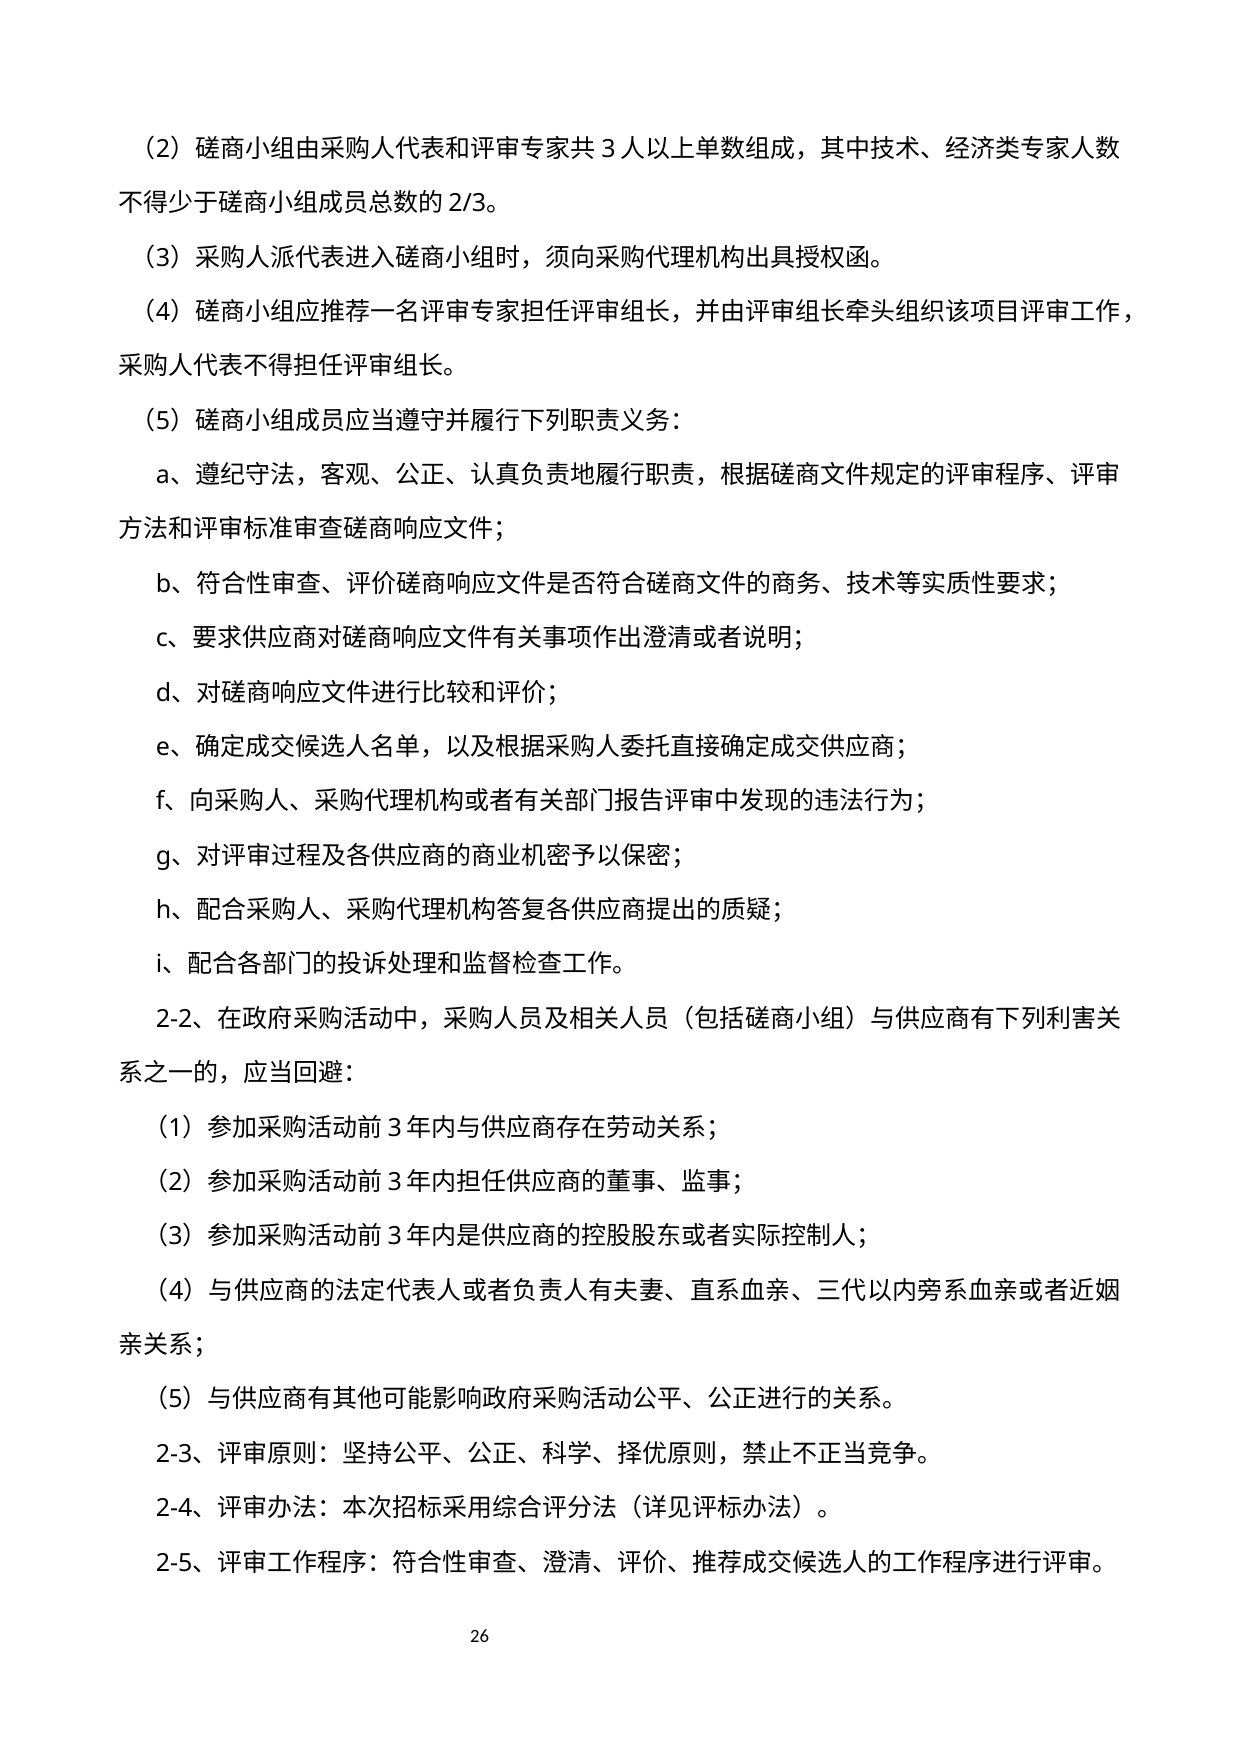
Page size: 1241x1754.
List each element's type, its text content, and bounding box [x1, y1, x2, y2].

text （5）磋商小组成员应当遵守并履行下列职责义务： [118, 400, 1122, 436]
text c、要求供应商对磋商响应文件有关事项作出澄清或者说明； [118, 618, 1122, 654]
text （3）采购人派代表进入磋商小组时，须向采购代理机构出具授权函。 [118, 237, 1122, 273]
text b、符合性审查、评价磋商响应文件是否符合磋商文件的商务、技术等实质性要求； [118, 563, 1122, 599]
text g、对评审过程及各供应商的商业机密予以保密； [118, 835, 1122, 871]
text 2-5、评审工作程序：符合性审查、澄清、评价、推荐成交候选人的工作程序进行评审。 [118, 1542, 1122, 1578]
text h、配合采购人、采购代理机构答复各供应商提出的质疑； [118, 889, 1122, 926]
text 2-2、在政府采购活动中，采购人员及相关人员（包括磋商小组）与供应商有下列利害关系之一的，应当回避： （1）参加采购活动前3年内与供应商存在劳动关系； （2）参加采购活动前3年内担任供应商的董事、监事； （3）参加采购活动前3年内是供应商的控股股东或者实际控制人； （4）与供应商的法定代表人或者负责人有夫妻、直系血亲、三代以内旁系血亲或者近姻亲关系； （5）与供应商有其他可能影响政府采购活动公平、公正进行的关系。 [118, 998, 1122, 1415]
text （2）磋商小组由采购人代表和评审专家共3人以上单数组成，其中技术、经济类专家人数不得少于磋商小组成员总数的2/3。 [118, 128, 1122, 219]
text a、遵纪守法，客观、公正、认真负责地履行职责，根据磋商文件规定的评审程序、评审方法和评审标准审查磋商响应文件； [118, 454, 1122, 545]
text 2-3、评审原则：坚持公平、公正、科学、择优原则，禁止不正当竞争。 [118, 1433, 1122, 1469]
text 2-4、评审办法：本次招标采用综合评分法（详见评标办法）。 [118, 1488, 1122, 1524]
text e、确定成交候选人名单，以及根据采购人委托直接确定成交供应商； [118, 726, 1122, 763]
text i、配合各部门的投诉处理和监督检查工作。 [118, 944, 1122, 980]
text d、对磋商响应文件进行比较和评价； [118, 672, 1122, 708]
text （4）磋商小组应推荐一名评审专家担任评审组长，并由评审组长牵头组织该项目评审工作，采购人代表不得担任评审组长。 [118, 291, 1122, 382]
text f、向采购人、采购代理机构或者有关部门报告评审中发现的违法行为； [118, 781, 1122, 817]
